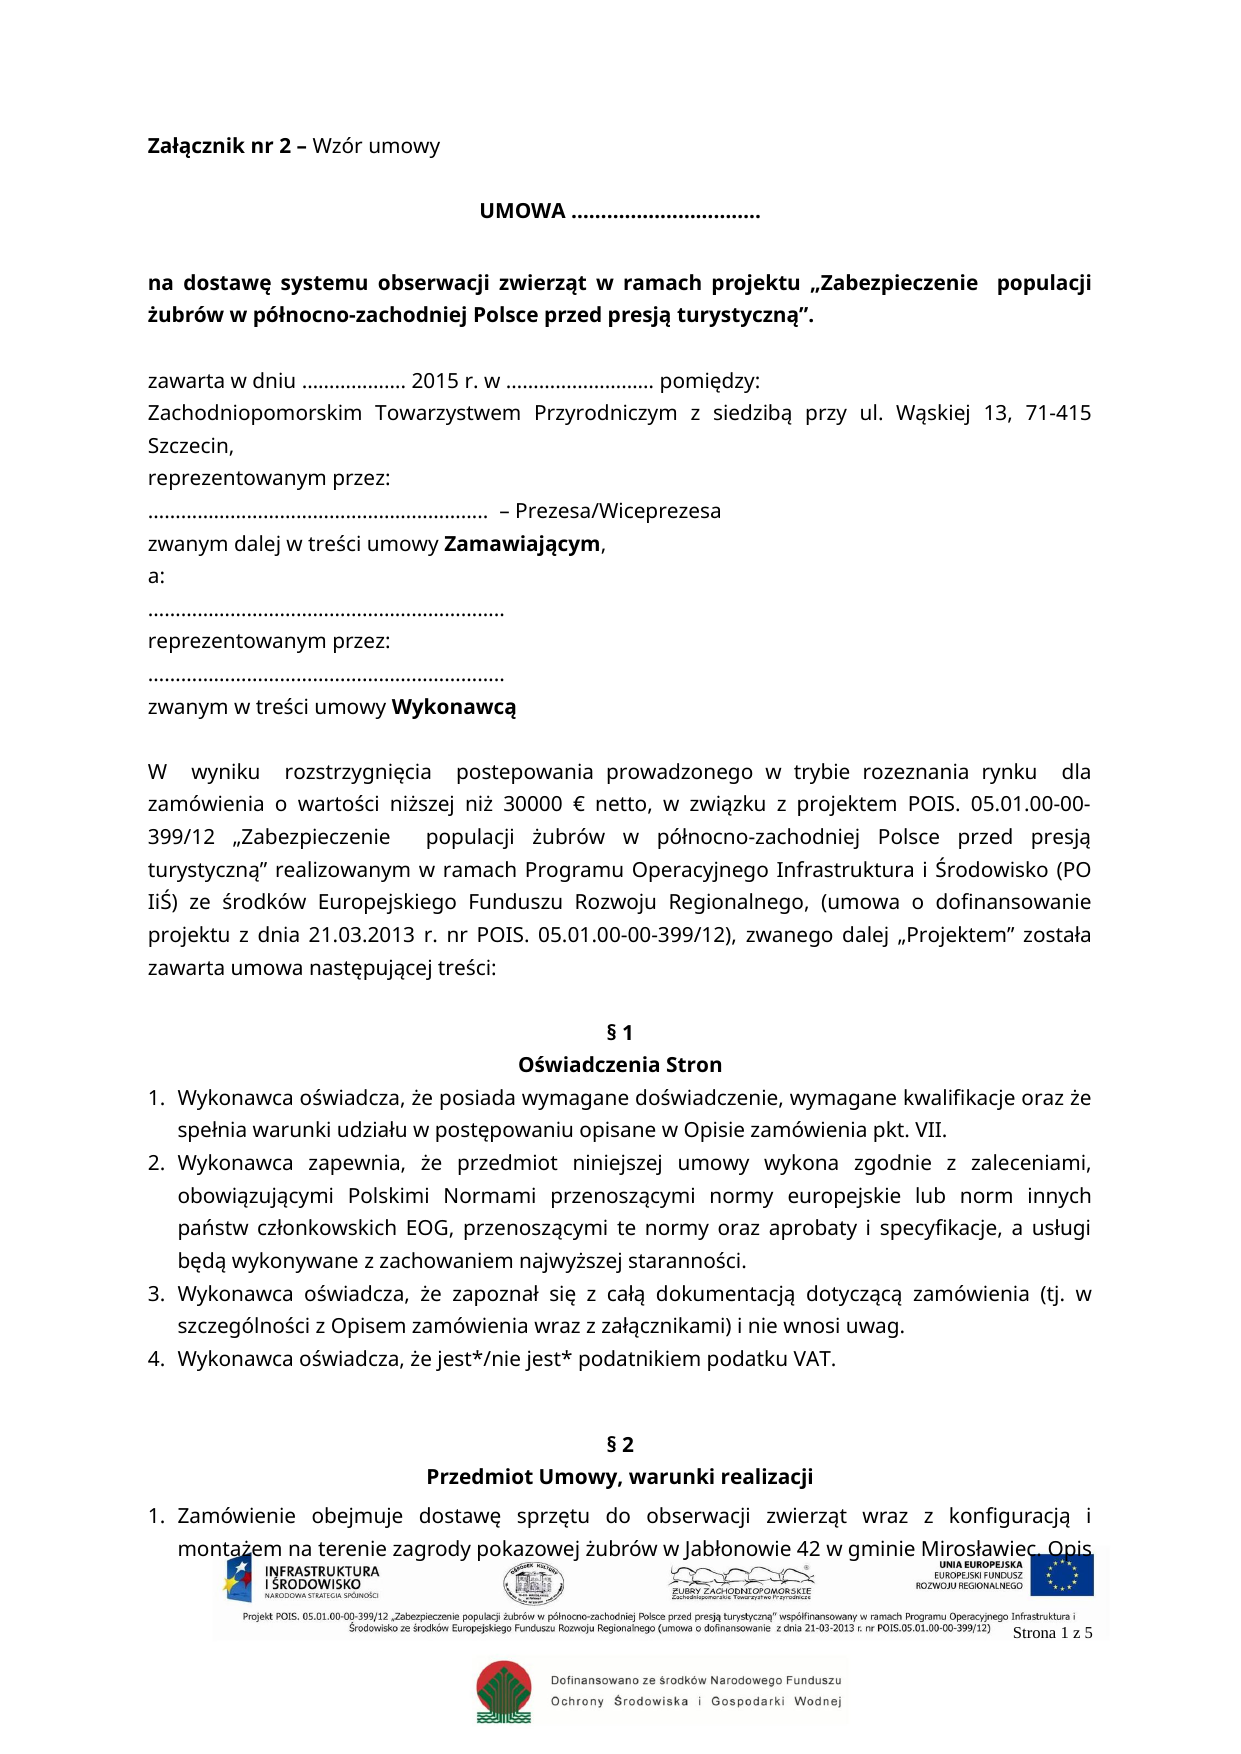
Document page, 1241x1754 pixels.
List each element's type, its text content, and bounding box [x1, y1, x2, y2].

text zwanym dalej w treści umowy Zamawiającym, [148, 529, 1093, 557]
text na dostawę systemu obserwacji zwierząt w ramach projektu „Zabezpieczenie populacji żubrów w północno-zachodniej Polsce przed presją turystyczną”. [148, 268, 1093, 329]
text zwanym w treści umowy Wykonawcą [148, 692, 1093, 720]
subtitle § 1 [148, 1018, 1093, 1046]
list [148, 1501, 1093, 1562]
text ……………………………………………………….. [148, 659, 1093, 688]
text reprezentowanym przez: [148, 627, 1093, 655]
subtitle Załącznik nr 2 – Wzór umowy [148, 131, 1093, 160]
text reprezentowanym przez: [148, 463, 1093, 492]
text a: [148, 561, 1093, 590]
text Oświadczenia Stron [148, 1050, 1093, 1079]
list Wykonawca oświadcza, że jest*/nie jest* podatnikiem podatku VAT. [148, 1344, 1093, 1372]
text …………………………………………………….. – Prezesa/Wiceprezesa [148, 496, 1093, 524]
list Wykonawca oświadcza, że zapoznał się z całą dokumentacją dotyczącą zamówienia (tj. w szczególności z Opisem zamówienia wraz z załącznikami) i nie wnosi uwag. [148, 1279, 1093, 1340]
text W wyniku rozstrzygnięcia postepowania prowadzonego w trybie rozeznania rynku dla zamówienia o wartości niższej niż 30000 € netto, w związku z projektem POIS. 05.01.00-00-399/12 „Zabezpieczenie populacji żubrów w północno-zachodniej Polsce przed presją turystyczną” realizowanym w ramach Programu Operacyjnego Infrastruktura i Środowisko (PO IiŚ) ze środków Europejskiego Funduszu Rozwoju Regionalnego, (umowa o dofinansowanie projektu z dnia 21.03.2013 r. nr POIS. 05.01.00-00-399/12), zwanego dalej „Projektem” została zawarta umowa następującej treści: [148, 757, 1093, 981]
subtitle § 2 [148, 1430, 1093, 1458]
subtitle UMOWA ………………………….. [148, 196, 1093, 225]
picture [199, 1504, 1136, 1753]
list Wykonawca zapewnia, że przedmiot niniejszej umowy wykona zgodnie z zaleceniami, obowiązującymi Polskimi Normami przenoszącymi normy europejskie lub norm innych państw członkowskich EOG, przenoszącymi te normy oraz aprobaty i specyfikacje, a usługi będą wykonywane z zachowaniem najwyższej staranności. [148, 1148, 1093, 1274]
text Zachodniopomorskim Towarzystwem Przyrodniczym z siedzibą przy ul. Wąskiej 13, 71-415 Szczecin, [148, 398, 1093, 459]
text zawarta w dniu ………………. 2015 r. w ……………………… pomiędzy: [148, 366, 1093, 394]
text ……………………………………………………….. [148, 594, 1093, 622]
list Wykonawca oświadcza, że posiada wymagane doświadczenie, wymagane kwalifikacje oraz że spełnia warunki udziału w postępowaniu opisane w Opisie zamówienia pkt. VII. [148, 1083, 1093, 1144]
text Przedmiot Umowy, warunki realizacji [148, 1462, 1093, 1491]
